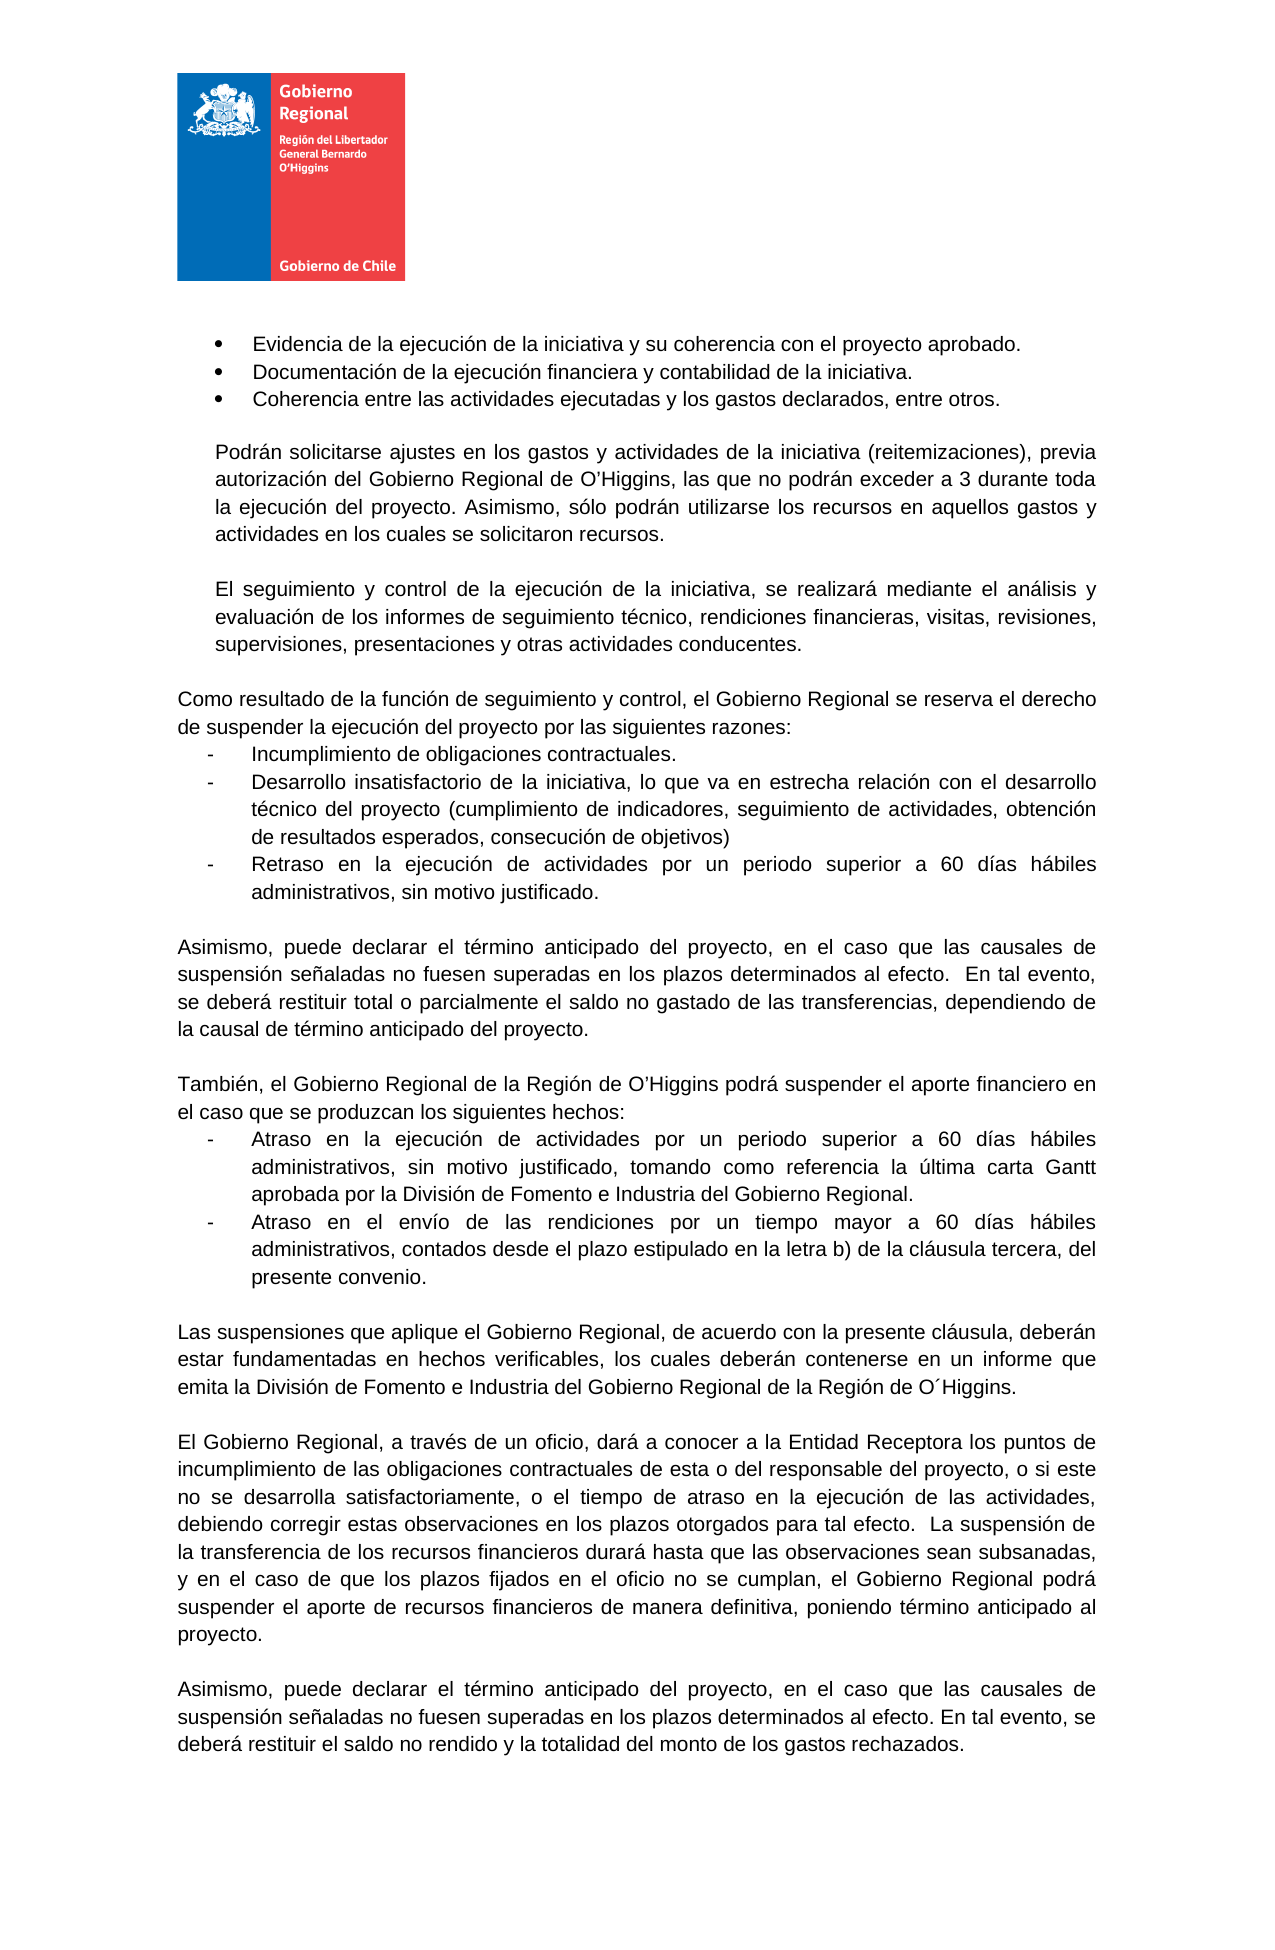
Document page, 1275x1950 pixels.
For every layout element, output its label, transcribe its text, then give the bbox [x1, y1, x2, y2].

list Atraso en el envío de las rendiciones por un tiempo mayor a 60 días hábiles administrativos, contados desde el plazo estipulado en la letra b) de la cláusula tercera, del presente convenio. [207, 1210, 1098, 1289]
text Las suspensiones que aplique el Gobierno Regional, de acuerdo con la presente cláusula, deberán estar fundamentadas en hechos verificables, los cuales deberán contenerse en un informe que emita la División de Fomento e Industria del Gobierno Regional de la Región de O´Higgins. [177, 1320, 1098, 1399]
picture [177, 73, 406, 281]
text El seguimiento y control de la ejecución de la iniciativa, se realizará mediante el análisis y evaluación de los informes de seguimiento técnico, rendiciones financieras, visitas, revisiones, supervisiones, presentaciones y otras actividades conducentes. [215, 577, 1098, 656]
text Podrán solicitarse ajustes en los gastos y actividades de la iniciativa (reitemizaciones), previa autorización del Gobierno Regional de O’Higgins, las que no podrán exceder a 3 durante toda la ejecución del proyecto. Asimismo, sólo podrán utilizarse los recursos en aquellos gastos y actividades en los cuales se solicitaron recursos. [215, 440, 1098, 546]
list Evidencia de la ejecución de la iniciativa y su coherencia con el proyecto aprobado. [215, 332, 1098, 356]
text Asimismo, puede declarar el término anticipado del proyecto, en el caso que las causales de suspensión señaladas no fuesen superadas en los plazos determinados al efecto. En tal evento, se deberá restituir el saldo no rendido y la totalidad del monto de los gastos rechazados. [177, 1677, 1098, 1756]
list Coherencia entre las actividades ejecutadas y los gastos declarados, entre otros. [215, 387, 1098, 411]
list Retraso en la ejecución de actividades por un periodo superior a 60 días hábiles administrativos, sin motivo justificado. [207, 852, 1098, 904]
list Documentación de la ejecución financiera y contabilidad de la iniciativa. [215, 359, 1098, 383]
text El Gobierno Regional, a través de un oficio, dará a conocer a la Entidad Receptora los puntos de incumplimiento de las obligaciones contractuales de esta o del responsable del proyecto, o si este no se desarrolla satisfactoriamente, o el tiempo de atraso en la ejecución de las actividades, debiendo corregir estas observaciones en los plazos otorgados para tal efecto. La suspensión de la transferencia de los recursos financieros durará hasta que las observaciones sean subsanadas, y en el caso de que los plazos fijados en el oficio no se cumplan, el Gobierno Regional podrá suspender el aporte de recursos financieros de manera definitiva, poniendo término anticipado al proyecto. [177, 1430, 1098, 1646]
text Asimismo, puede declarar el término anticipado del proyecto, en el caso que las causales de suspensión señaladas no fuesen superadas en los plazos determinados al efecto. En tal evento, se deberá restituir total o parcialmente el saldo no gastado de las transferencias, dependiendo de la causal de término anticipado del proyecto. [177, 935, 1098, 1041]
list Desarrollo insatisfactorio de la iniciativa, lo que va en estrecha relación con el desarrollo técnico del proyecto (cumplimiento de indicadores, seguimiento de actividades, obtención de resultados esperados, consecución de objetivos) [207, 770, 1098, 849]
list Atraso en la ejecución de actividades por un periodo superior a 60 días hábiles administrativos, sin motivo justificado, tomando como referencia la última carta Gantt aprobada por la División de Fomento e Industria del Gobierno Regional. [207, 1127, 1098, 1206]
text Como resultado de la función de seguimiento y control, el Gobierno Regional se reserva el derecho de suspender la ejecución del proyecto por las siguientes razones: [177, 687, 1098, 739]
list Incumplimiento de obligaciones contractuales. [207, 742, 1098, 766]
text También, el Gobierno Regional de la Región de O’Higgins podrá suspender el aporte financiero en el caso que se produzcan los siguientes hechos: [177, 1072, 1098, 1124]
